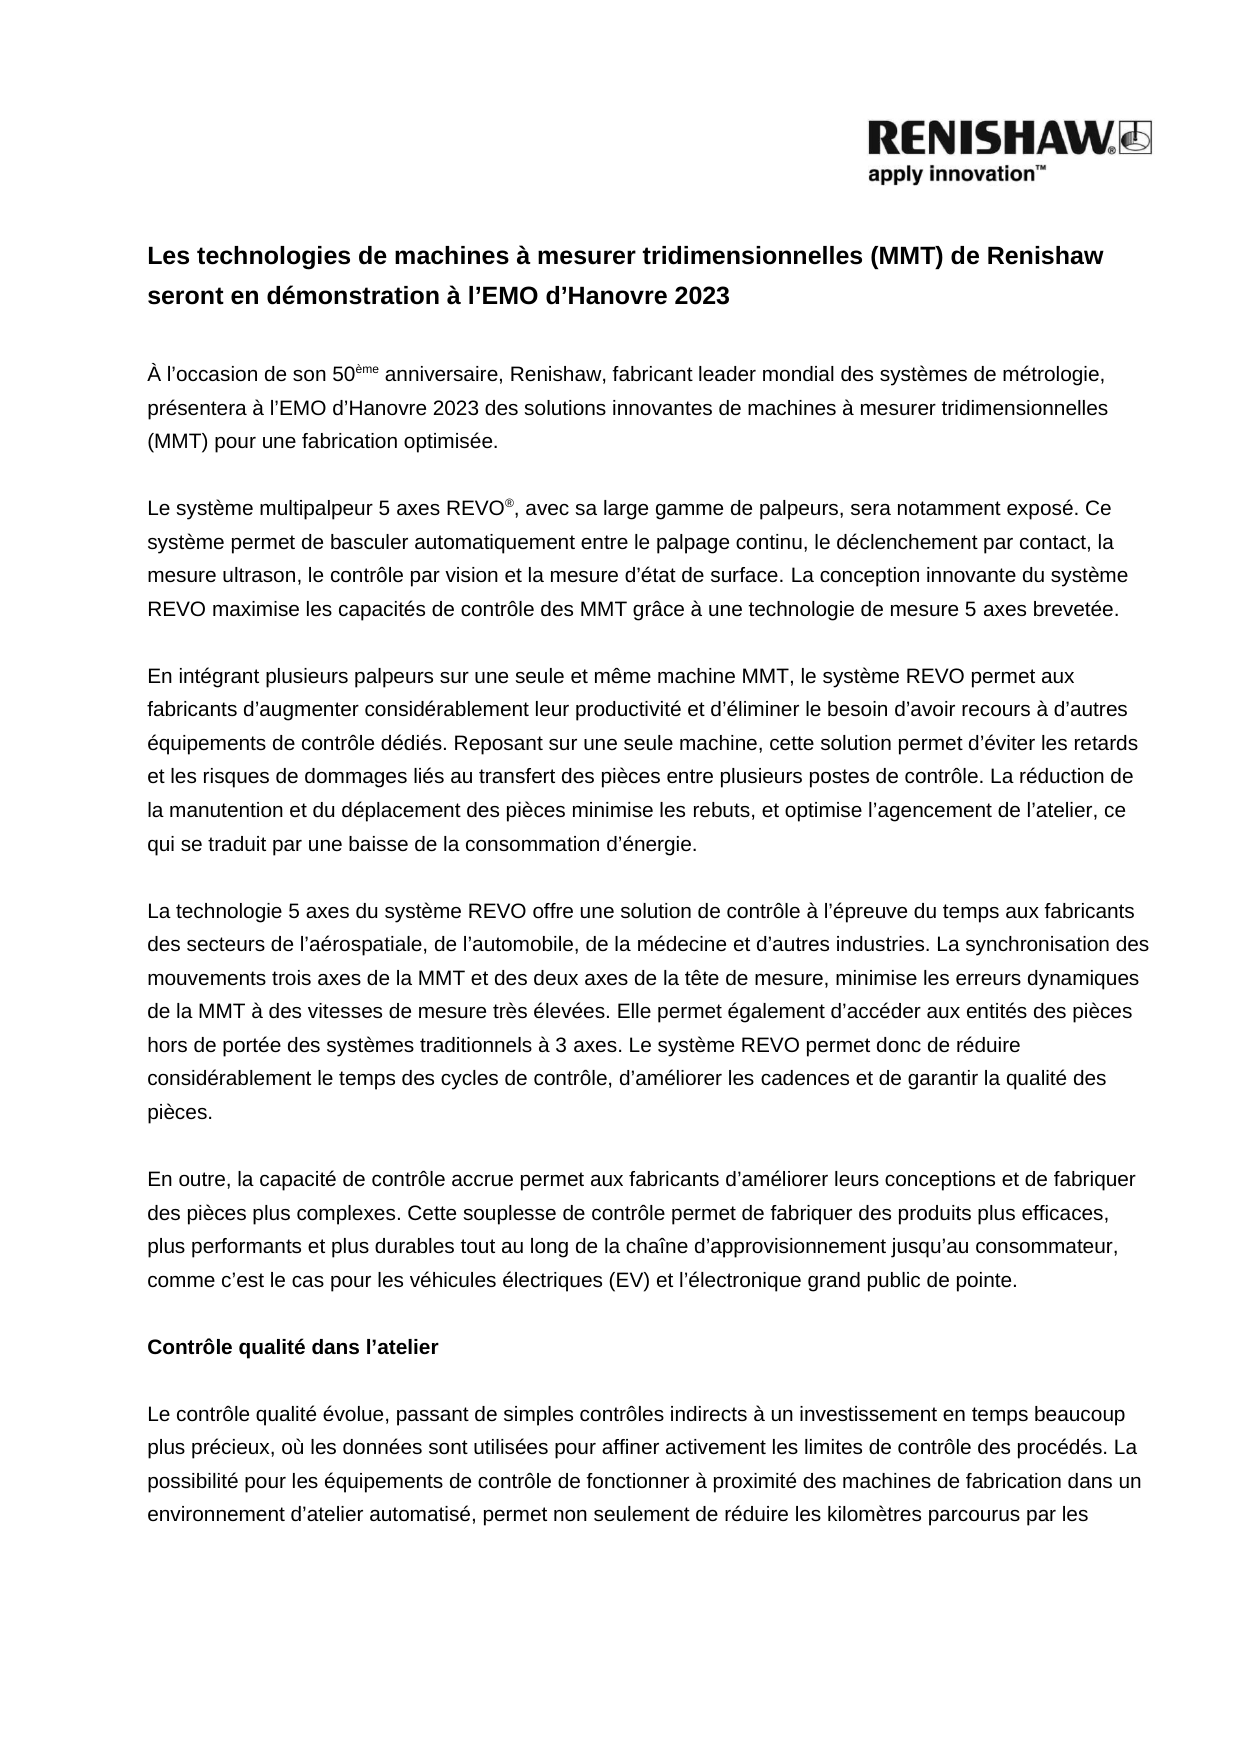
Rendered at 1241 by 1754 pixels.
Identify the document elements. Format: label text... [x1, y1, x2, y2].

text Contrôle qualité dans l’atelier [147, 1334, 1151, 1358]
text Les technologies de machines à mesurer tridimensionnelles (MMT) de Renishaw seront en démonstration à l’EMO d’Hanovre 2023 [147, 241, 1151, 310]
text En outre, la capacité de contrôle accrue permet aux fabricants d’améliorer leurs conceptions et de fabriquer des pièces plus complexes. Cette souplesse de contrôle permet de fabriquer des produits plus efficaces, plus performants et plus durables tout au long de la chaîne d’approvisionnement jusqu’au consommateur, comme c’est le cas pour les véhicules électriques (EV) et l’électronique grand public de pointe. [147, 1167, 1151, 1291]
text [147, 1402, 1151, 1526]
text Le système multipalpeur 5 axes REVO®, avec sa large gamme de palpeurs, sera notamment exposé. Ce système permet de basculer automatiquement entre le palpage continu, le déclenchement par contact, la mesure ultrason, le contrôle par vision et la mesure d’état de surface. La conception innovante du système REVO maximise les capacités de contrôle des MMT grâce à une technologie de mesure 5 axes brevetée. [147, 496, 1151, 621]
text La technologie 5 axes du système REVO offre une solution de contrôle à l’épreuve du temps aux fabricants des secteurs de l’aérospatiale, de l’automobile, de la médecine et d’autres industries. La synchronisation des mouvements trois axes de la MMT et des deux axes de la tête de mesure, minimise les erreurs dynamiques de la MMT à des vitesses de mesure très élevées. Elle permet également d’accéder aux entités des pièces hors de portée des systèmes traditionnels à 3 axes. Le système REVO permet donc de réduire considérablement le temps des cycles de contrôle, d’améliorer les cadences et de garantir la qualité des pièces. [147, 898, 1151, 1124]
picture [837, 87, 1183, 218]
text En intégrant plusieurs palpeurs sur une seule et même machine MMT, le système REVO permet aux fabricants d’augmenter considérablement leur productivité et d’éliminer le besoin d’avoir recours à d’autres équipements de contrôle dédiés. Reposant sur une seule machine, cette solution permet d’éviter les retards et les risques de dommages liés au transfert des pièces entre plusieurs postes de contrôle. La réduction de la manutention et du déplacement des pièces minimise les rebuts, et optimise l’agencement de l’atelier, ce qui se traduit par une baisse de la consommation d’énergie. [147, 664, 1151, 855]
text À l’occasion de son 50ème anniversaire, Renishaw, fabricant leader mondial des systèmes de métrologie, présentera à l’EMO d’Hanovre 2023 des solutions innovantes de machines à mesurer tridimensionnelles (MMT) pour une fabrication optimisée. [147, 362, 1151, 453]
